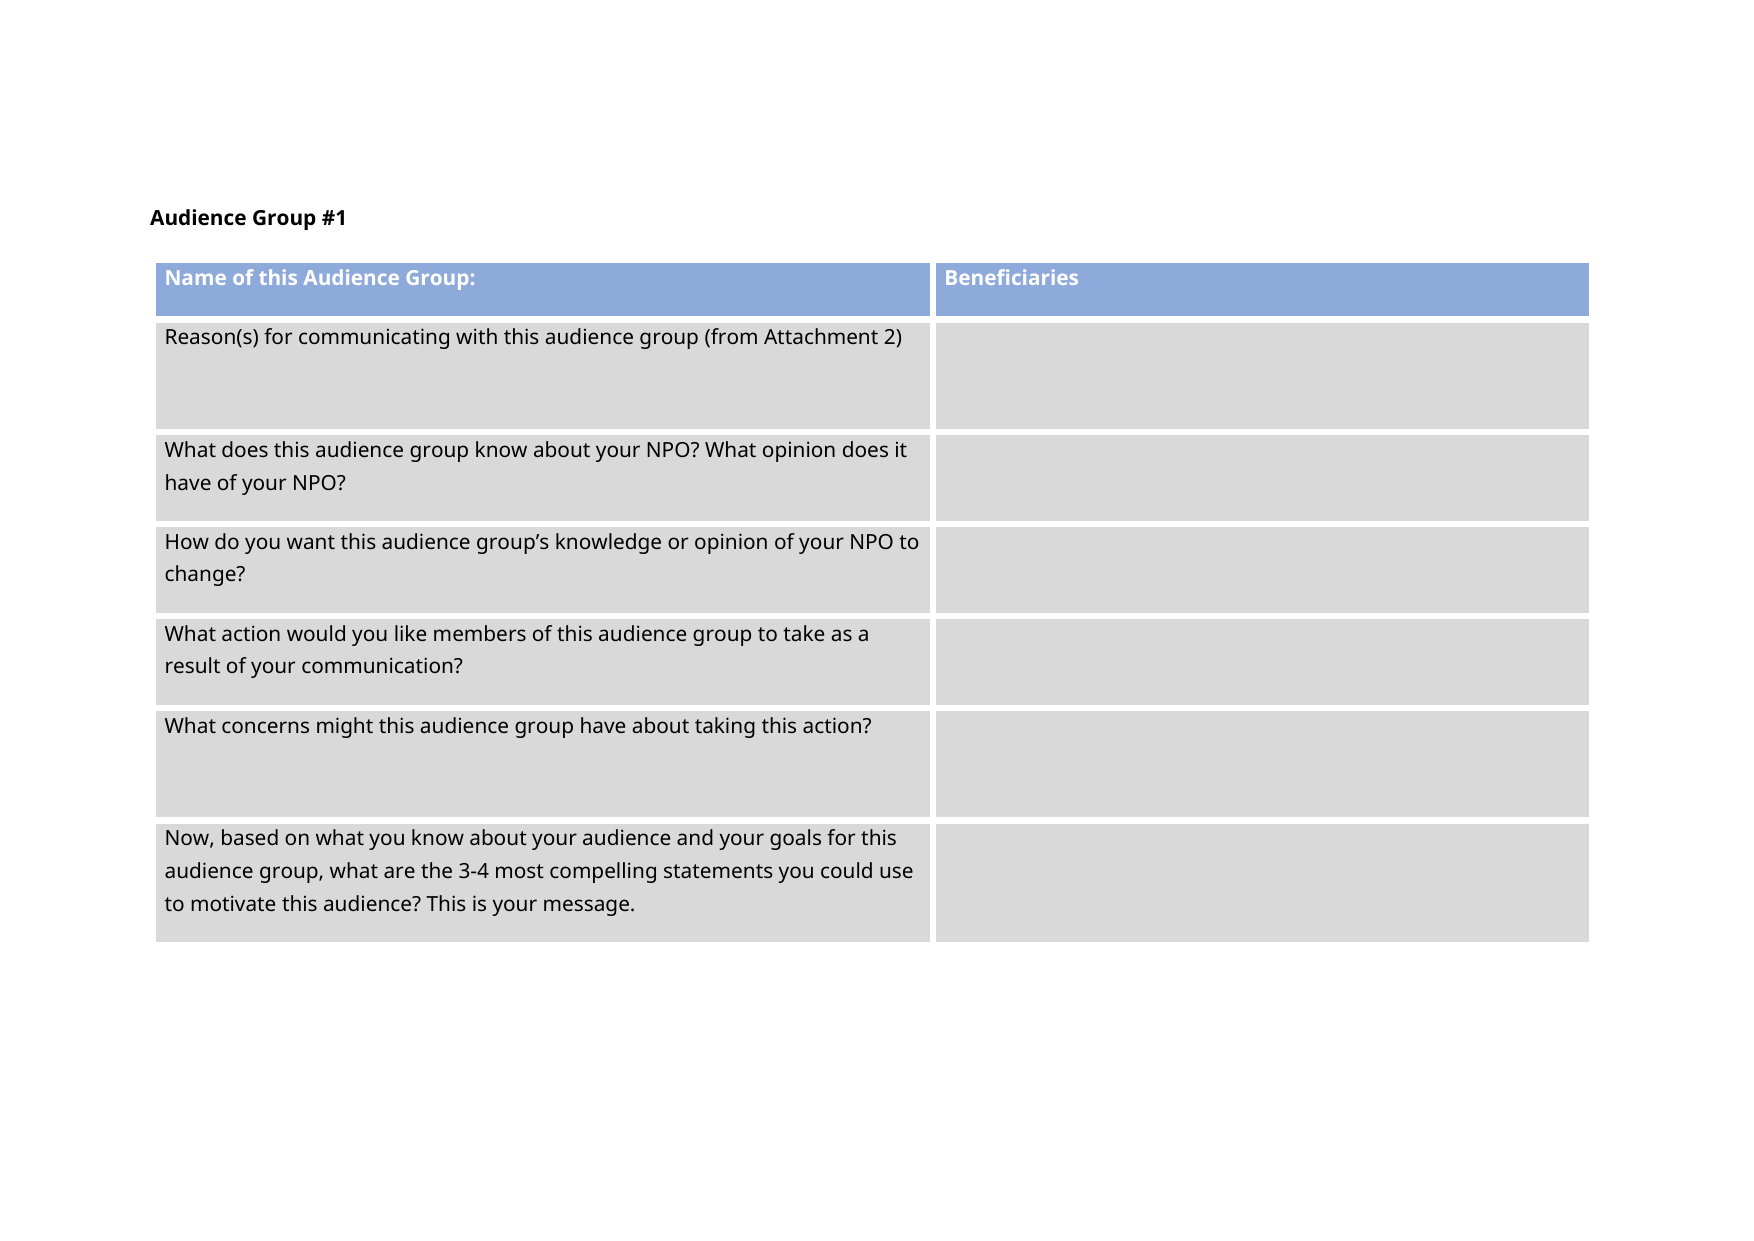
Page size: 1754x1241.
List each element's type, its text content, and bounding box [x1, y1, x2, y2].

table_cell What action would you like members of this audience group to take as a result of your communication? [156, 619, 930, 705]
table_header Beneficiaries [936, 263, 1589, 316]
table_cell How do you want this audience group’s knowledge or opinion of your NPO to change? [156, 527, 930, 613]
table_cell [936, 323, 1589, 429]
table_header Name of this Audience Group: [156, 263, 930, 316]
table_cell What concerns might this audience group have about taking this action? [156, 711, 930, 817]
table_cell Reason(s) for communicating with this audience group (from Attachment 2) [156, 323, 930, 429]
table_cell [936, 435, 1589, 521]
table_cell [936, 824, 1589, 942]
table_cell What does this audience group know about your NPO? What opinion does it have of your NPO? [156, 435, 930, 521]
table_cell [936, 711, 1589, 817]
text Audience Group #1 [150, 203, 1604, 232]
table_cell [936, 527, 1589, 613]
table_cell [936, 619, 1589, 705]
table_cell Now, based on what you know about your audience and your goals for this audience group, what are the 3-4 most compelling statements you could use to motivate this audience? This is your message. [156, 824, 930, 942]
